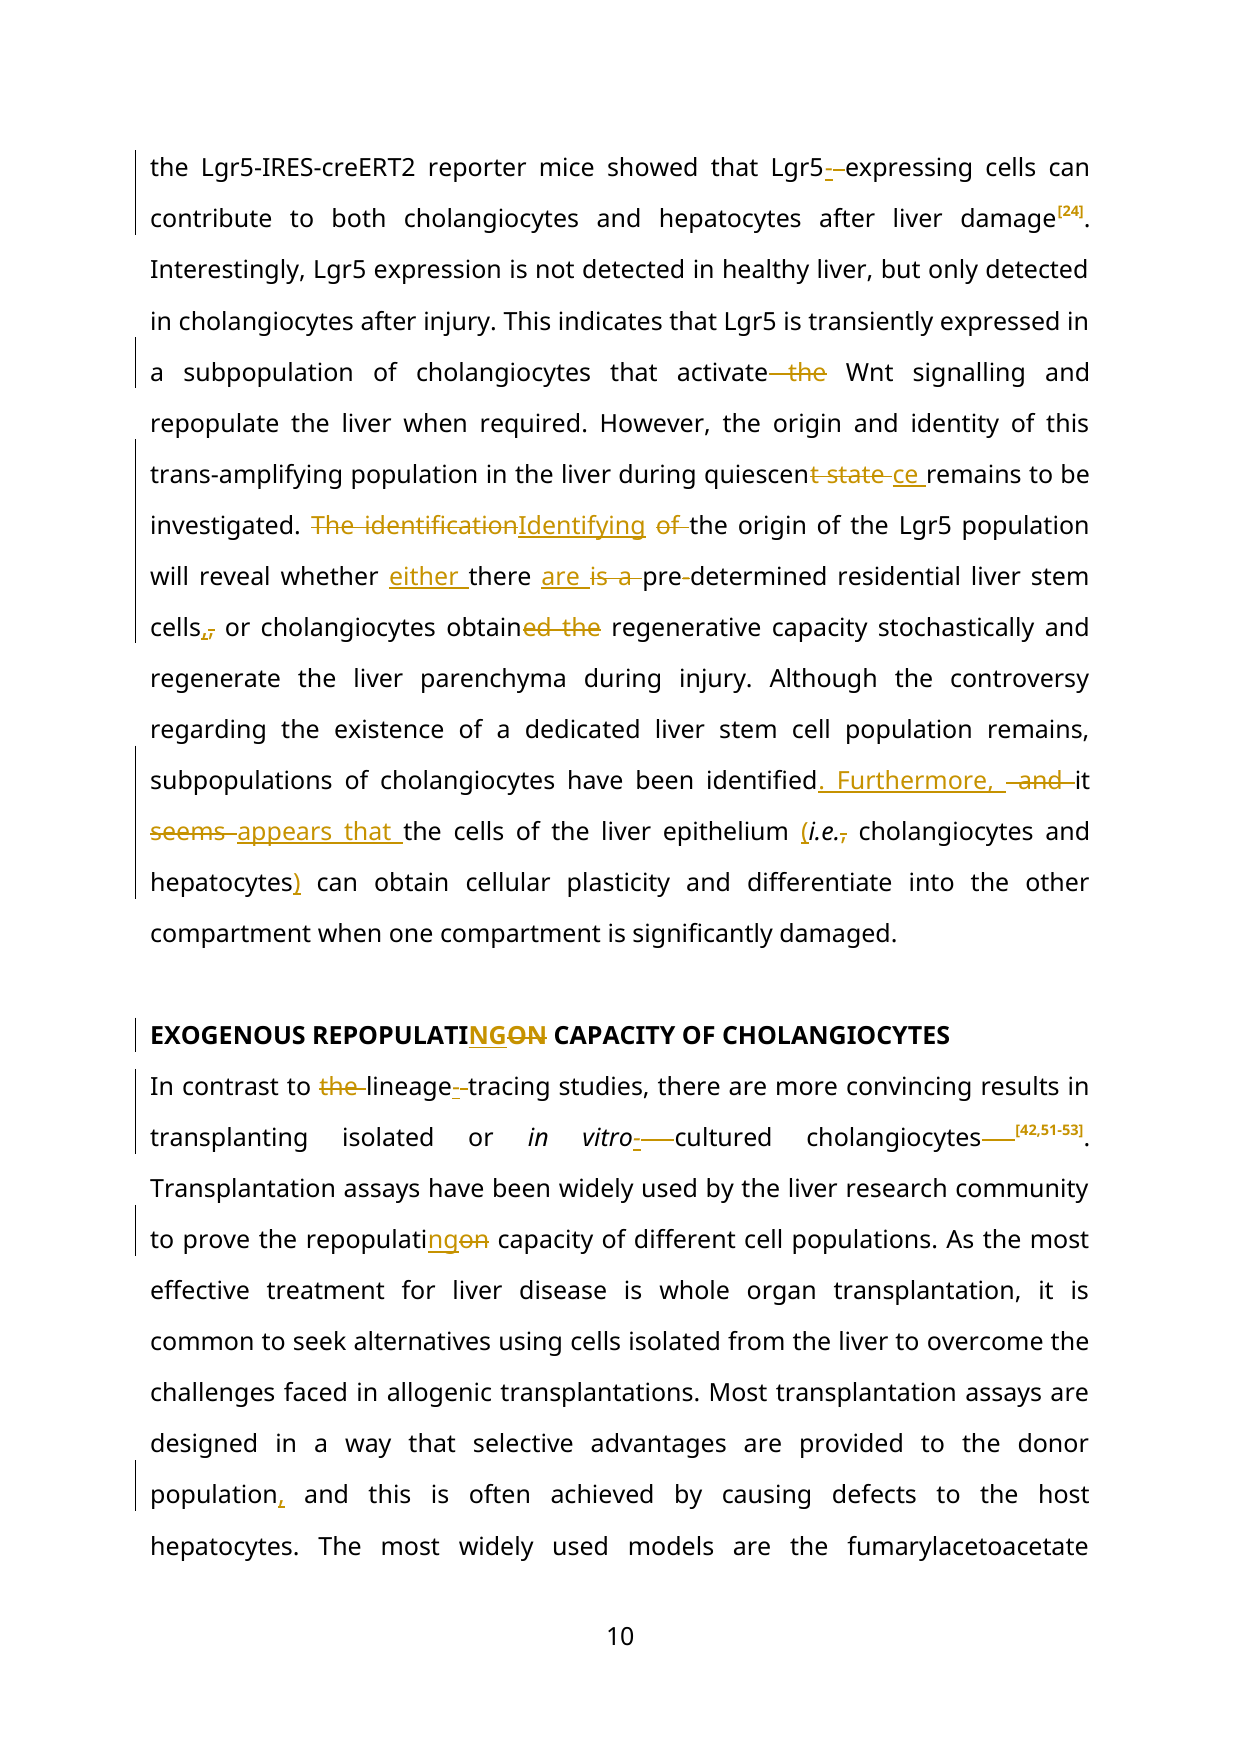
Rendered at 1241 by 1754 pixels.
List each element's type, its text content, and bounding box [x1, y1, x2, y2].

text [150, 1069, 1090, 1562]
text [150, 150, 1090, 950]
text Exogenous repopulati capacity of cholangiocytes [150, 1018, 1090, 1052]
